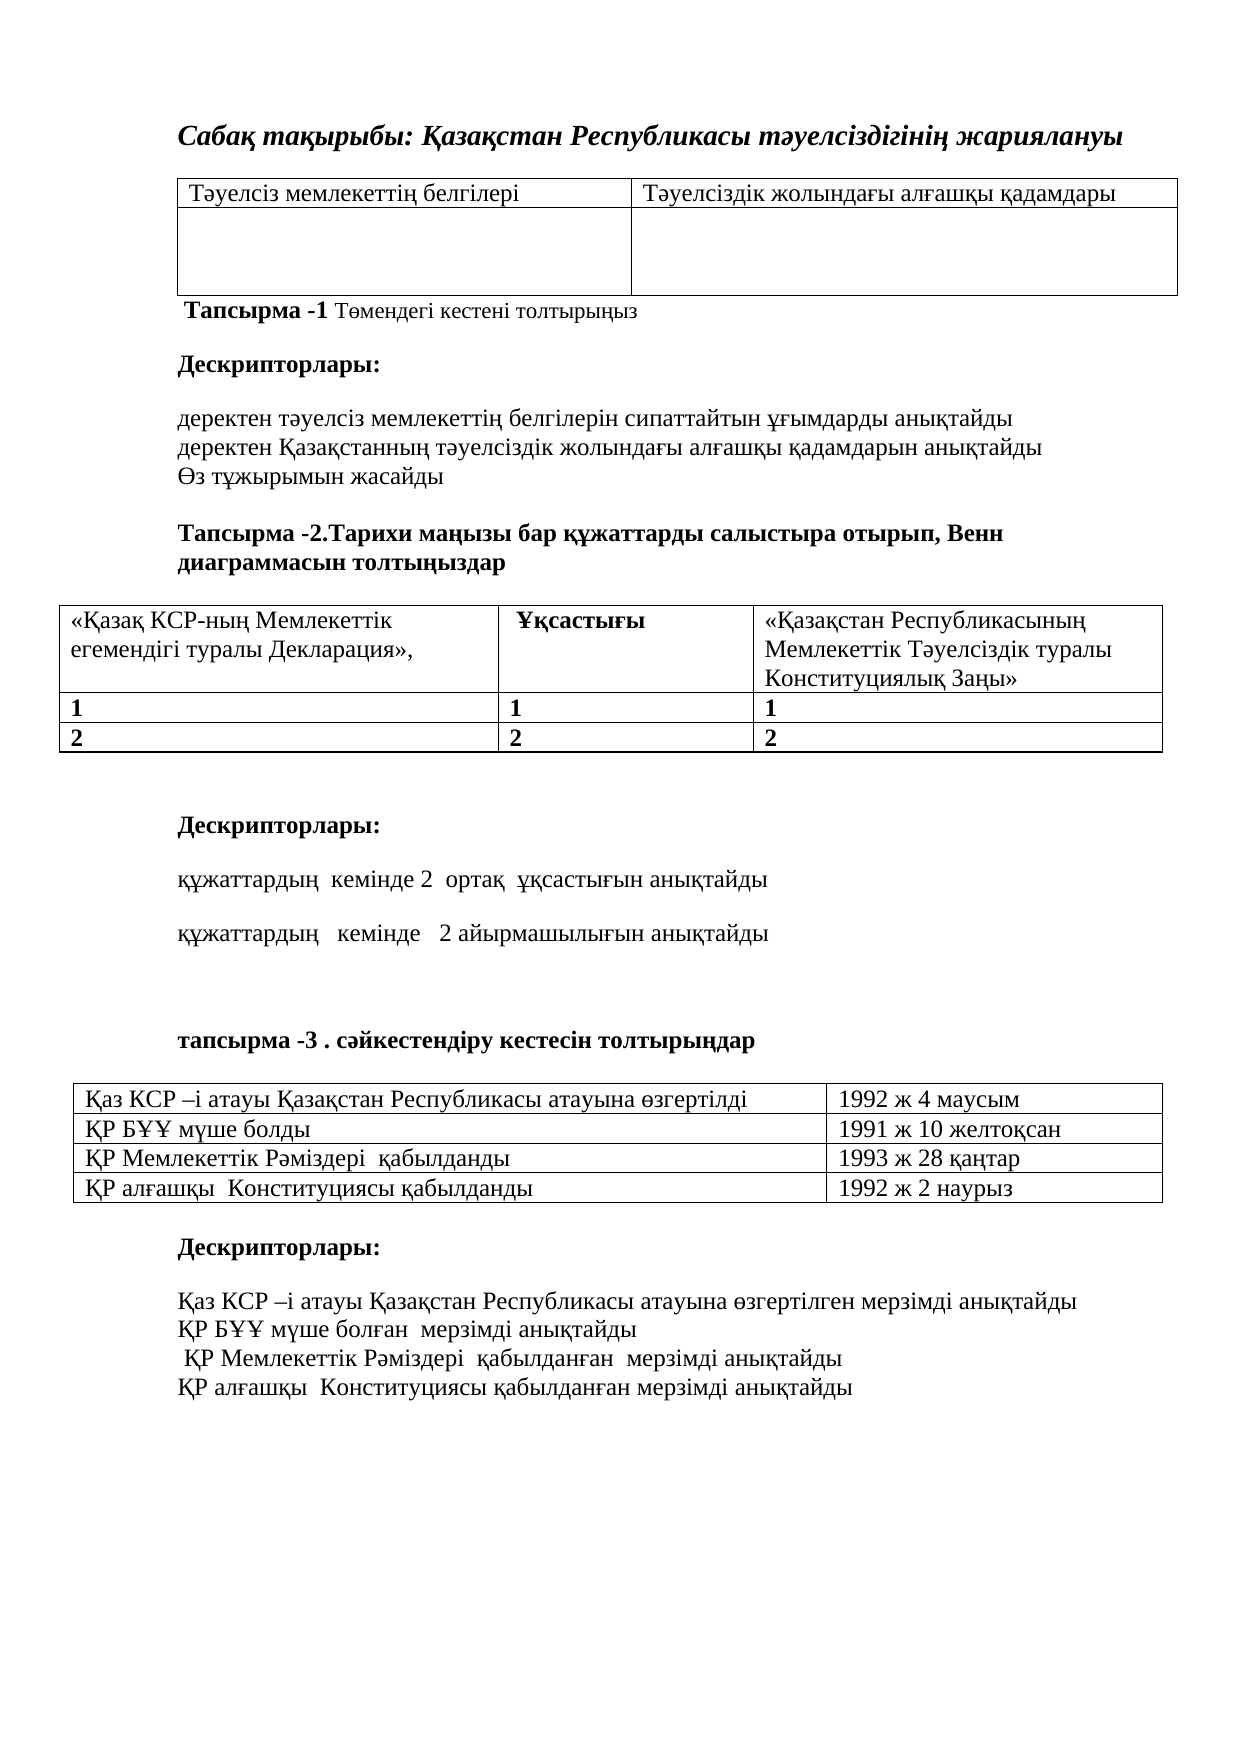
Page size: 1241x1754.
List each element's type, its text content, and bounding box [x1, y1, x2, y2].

table_cell 2 [60, 723, 498, 751]
table_header Ұқсастығы [499, 606, 753, 692]
table_cell 2 [754, 723, 1162, 751]
text ҚР Мемлекеттік Рәміздері қабылданған мерзімді анықтайды [177, 1343, 1152, 1372]
text Дескрипторлары: [177, 810, 1152, 839]
table_cell 2 [499, 723, 753, 751]
table_header 1992 ж 4 маусым [827, 1084, 1162, 1113]
text Өз тұжырымын жасайды [177, 461, 1152, 489]
table_header «Қазақ КСР-ның Мемлекеттік егемендігі туралы Декларация», [60, 606, 498, 692]
text Дескрипторлары: [177, 1232, 1152, 1261]
text Сабақ тақырыбы: Қазақстан Республикасы тәуелсіздігінің жариялануы [177, 118, 1152, 152]
text ҚР алғашқы Конституциясы қабылданған мерзімді анықтайды [177, 1372, 1152, 1401]
text Тапсырма -1 Төмендегі кестені толтырыңыз [177, 296, 1152, 324]
table_cell 1991 ж 10 желтоқсан [827, 1114, 1162, 1142]
table_cell 1992 ж 2 наурыз [827, 1173, 1162, 1202]
table_header Тәуелсіздік жолындағы алғашқы қадамдары [632, 179, 1177, 207]
text Тапсырма -2.Тарихи маңызы бар құжаттарды салыстыра отырып, Венн диаграммасын толтыңыздар [177, 518, 1152, 576]
table_cell ҚР Мемлекеттік Рәміздері қабылданды [74, 1144, 826, 1172]
table_cell 1 [499, 693, 753, 722]
table_header Қаз КСР –і атауы Қазақстан Республикасы атауына өзгертілді [74, 1084, 826, 1113]
table_cell ҚР БҰҰ мүше болды [74, 1114, 826, 1142]
text деректен тәуелсіз мемлекеттің белгілерін сипаттайтын ұғымдарды анықтайды [177, 403, 1152, 432]
table_cell 1993 ж 28 қаңтар [827, 1144, 1162, 1172]
table_cell [632, 208, 1177, 294]
text Дескрипторлары: [177, 349, 1152, 378]
text құжаттардың кемінде 2 айырмашылығын анықтайды [177, 918, 1152, 946]
table_cell 1 [754, 693, 1162, 722]
text Қаз КСР –і атауы Қазақстан Республикасы атауына өзгертілген мерзімді анықтайды [177, 1286, 1152, 1314]
table_cell [178, 208, 631, 294]
text ҚР БҰҰ мүше болған мерзімді анықтайды [177, 1314, 1152, 1343]
text деректен Қазақстанның тәуелсіздік жолындағы алғашқы қадамдарын анықтайды [177, 432, 1152, 461]
text тапсырма -3 . сәйкестендіру кестесін толтырыңдар [177, 1025, 1152, 1054]
table_cell 1 [60, 693, 498, 722]
table_header Тәуелсіз мемлекеттің белгілері [178, 179, 631, 207]
table_cell ҚР алғашқы Конституциясы қабылданды [74, 1173, 826, 1202]
text құжаттардың кемінде 2 ортақ ұқсастығын анықтайды [177, 864, 1152, 893]
table_header «Қазақстан Республикасының Мемлекеттік Тәуелсіздік туралы Конституциялық Заңы» [754, 606, 1162, 692]
